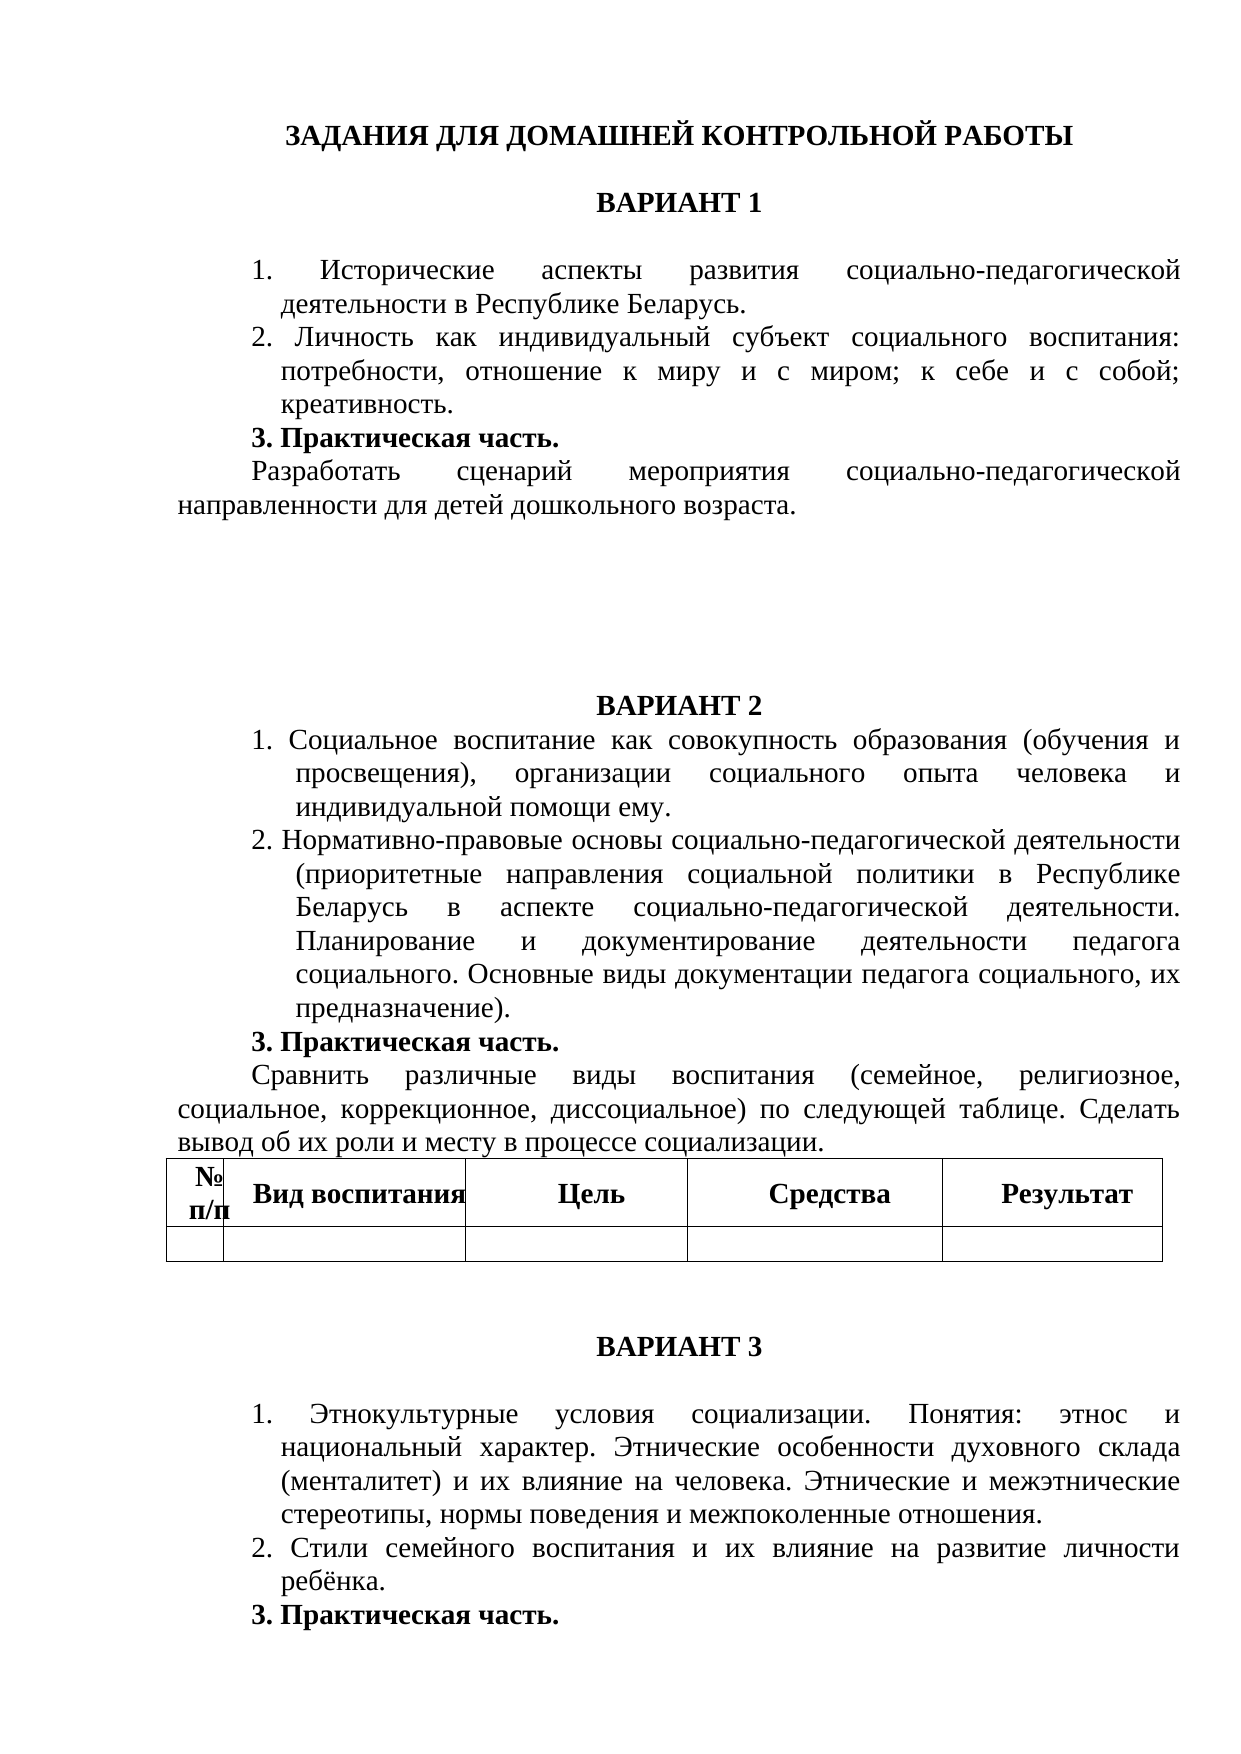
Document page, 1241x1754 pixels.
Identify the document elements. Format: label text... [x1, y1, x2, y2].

text ВАРИАНТ 1 [177, 185, 1181, 219]
table_header Результат [943, 1159, 1162, 1226]
text ВАРИАНТ 3 [177, 1329, 1181, 1362]
text 1. Исторические аспекты развития социально-педагогической деятельности в Республике Беларусь. [251, 252, 1181, 319]
text 3. Практическая часть. [177, 1597, 1181, 1631]
text 3. Практическая часть. [177, 1024, 1181, 1057]
table_header Вид воспитания [224, 1159, 465, 1226]
text Сравнить различные виды воспитания (семейное, религиозное, социальное, коррекционное, диссоциальное) по следующей таблице. Сделать вывод об их роли и месту в процессе социализации. [177, 1057, 1181, 1158]
table_cell [466, 1227, 687, 1261]
table_header Средства [688, 1159, 942, 1226]
text 1. Социальное воспитание как совокупность образования (обучения и просвещения), организации социального опыта человека и индивидуальной помощи ему. [251, 722, 1181, 822]
table_cell [167, 1227, 223, 1261]
table_cell [224, 1227, 465, 1261]
text 2. Нормативно-правовые основы социально-педагогической деятельности (приоритетные направления социальной политики в Республике Беларусь в аспекте социально-педагогической деятельности. Планирование и документирование деятельности педагога социального. Основные виды документации педагога социального, их предназначение). [251, 822, 1181, 1024]
table_cell [943, 1227, 1162, 1261]
text ВАРИАНТ 2 [177, 688, 1181, 722]
table_header № п/п [167, 1159, 223, 1226]
table_cell [688, 1227, 942, 1261]
table_header Цель [466, 1159, 687, 1226]
text ЗАДАНИЯ ДЛЯ ДОМАШНЕЙ КОНТРОЛЬНОЙ РАБОТЫ [177, 118, 1181, 152]
text Разработать сценарий мероприятия социально-педагогической направленности для детей дошкольного возраста. [177, 453, 1181, 521]
text 1. Этнокультурные условия социализации. Понятия: этнос и национальный характер. Этнические особенности духовного склада (менталитет) и их влияние на человека. Этнические и межэтнические стереотипы, нормы поведения и межпоколенные отношения. [251, 1396, 1181, 1530]
text 3. Практическая часть. [251, 420, 1181, 453]
text 2. Личность как индивидуальный субъект социального воспитания: потребности, отношение к миру и с миром; к себе и с собой; креативность. [251, 319, 1181, 420]
text 2. Стили семейного воспитания и их влияние на развитие личности ребёнка. [251, 1530, 1181, 1597]
